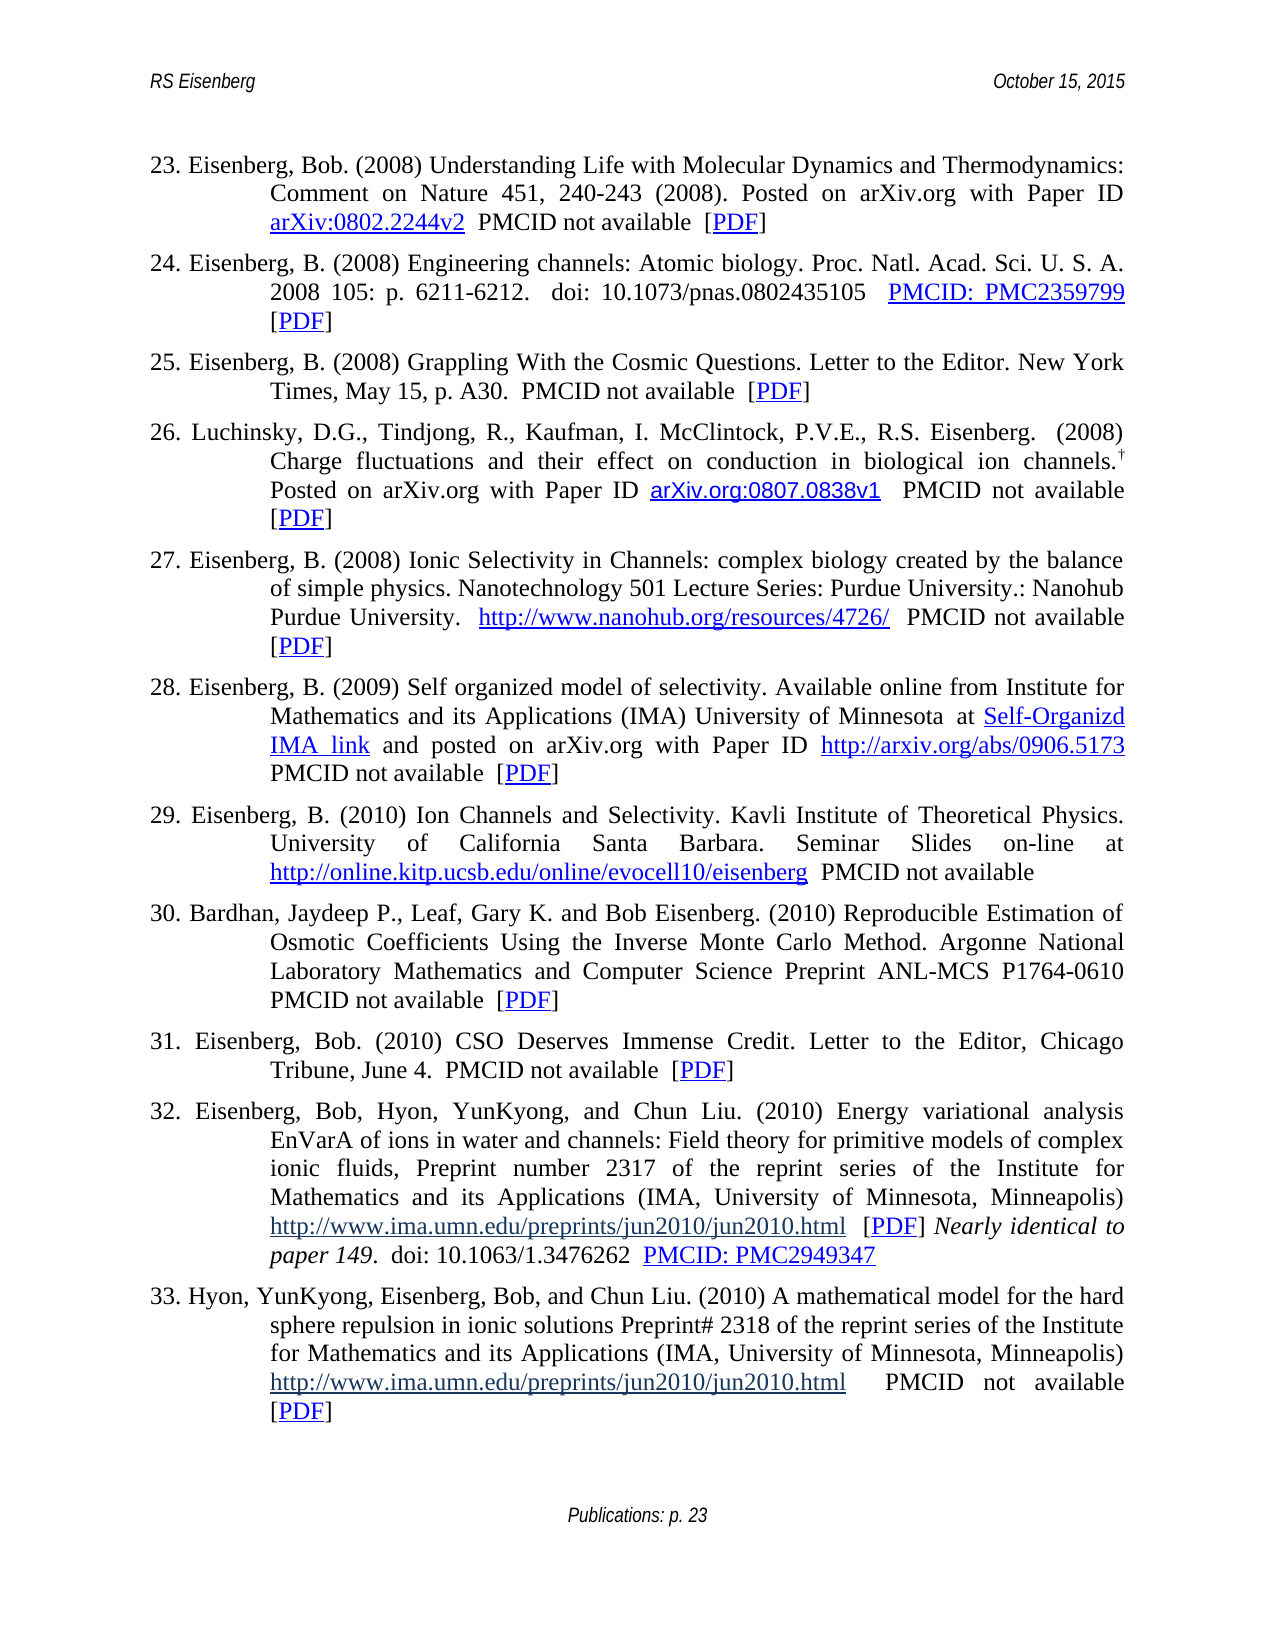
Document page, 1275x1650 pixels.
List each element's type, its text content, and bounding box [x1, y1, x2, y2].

text 31. Eisenberg, Bob. (2010) CSO Deserves Immense Credit. Letter to the Editor, Chicago Tribune, June 4. PMCID not available [PDF] [150, 1026, 1125, 1083]
text 23. Eisenberg, Bob. (2008) Understanding Life with Molecular Dynamics and Thermodynamics: Comment on Nature 451, 240-243 (2008). Posted on arXiv.org with Paper ID arXiv:0802.2244v2 PMCID not available [PDF] [150, 150, 1125, 236]
text 27. Eisenberg, B. (2008) Ionic Selectivity in Channels: complex biology created by the balance of simple physics. Nanotechnology 501 Lecture Series: Purdue University.: Nanohub Purdue University. http://www.nanohub.org/resources/4726/ PMCID not available [PDF] [150, 545, 1125, 660]
text 30. Bardhan, Jaydeep P., Leaf, Gary K. and Bob Eisenberg. (2010) Reproducible Estimation of Osmotic Coefficients Using the Inverse Monte Carlo Method. Argonne National Laboratory Mathematics and Computer Science Preprint ANL-MCS P1764-0610 PMCID not available [PDF] [150, 898, 1125, 1013]
text 33. Hyon, YunKyong, Eisenberg, Bob, and Chun Liu. (2010) A mathematical model for the hard sphere repulsion in ionic solutions Preprint# 2318 of the reprint series of the Institute for Mathematics and its Applications (IMA, University of Minnesota, Minneapolis) http://www.ima.umn.edu/preprints/jun2010/jun2010.html PMCID not available [PDF] [150, 1281, 1125, 1425]
text 25. Eisenberg, B. (2008) Grappling With the Cosmic Questions. Letter to the Editor. New York Times, May 15, p. A30. PMCID not available [PDF] [150, 347, 1125, 405]
text 26. Luchinsky, D.G., Tindjong, R., Kaufman, I. McClintock, P.V.E., R.S. Eisenberg. (2008) Charge fluctuations and their effect on conduction in biological ion channels.† Posted on arXiv.org with Paper ID arXiv.org:0807.0838v1 PMCID not available [PDF] [150, 417, 1125, 532]
text 32. Eisenberg, Bob, Hyon, YunKyong, and Chun Liu. (2010) Energy variational analysis EnVarA of ions in water and channels: Field theory for primitive models of complex ionic fluids, Preprint number 2317 of the reprint series of the Institute for Mathematics and its Applications (IMA, University of Minnesota, Minneapolis) http://www.ima.umn.edu/preprints/jun2010/jun2010.html [PDF] Nearly identical to paper 149. doi: 10.1063/1.3476262 PMCID: PMC2949347 [150, 1096, 1125, 1268]
text 29. Eisenberg, B. (2010) Ion Channels and Selectivity. Kavli Institute of Theoretical Physics. University of California Santa Barbara. Seminar Slides on-line at http://online.kitp.ucsb.edu/online/evocell10/eisenberg PMCID not available [150, 800, 1125, 886]
text 24. Eisenberg, B. (2008) Engineering channels: Atomic biology. Proc. Natl. Acad. Sci. U. S. A. 2008 105: p. 6211-6212. doi: 10.1073/pnas.0802435105 PMCID: PMC2359799 [PDF] [150, 248, 1125, 335]
text 28. Eisenberg, B. (2009) Self organized model of selectivity. Available online from Institute for Mathematics and its Applications (IMA) University of Minnesota at Self-Organizd IMA link and posted on arXiv.org with Paper ID http://arxiv.org/abs/0906.5173 PMCID not available [PDF] [150, 672, 1125, 787]
